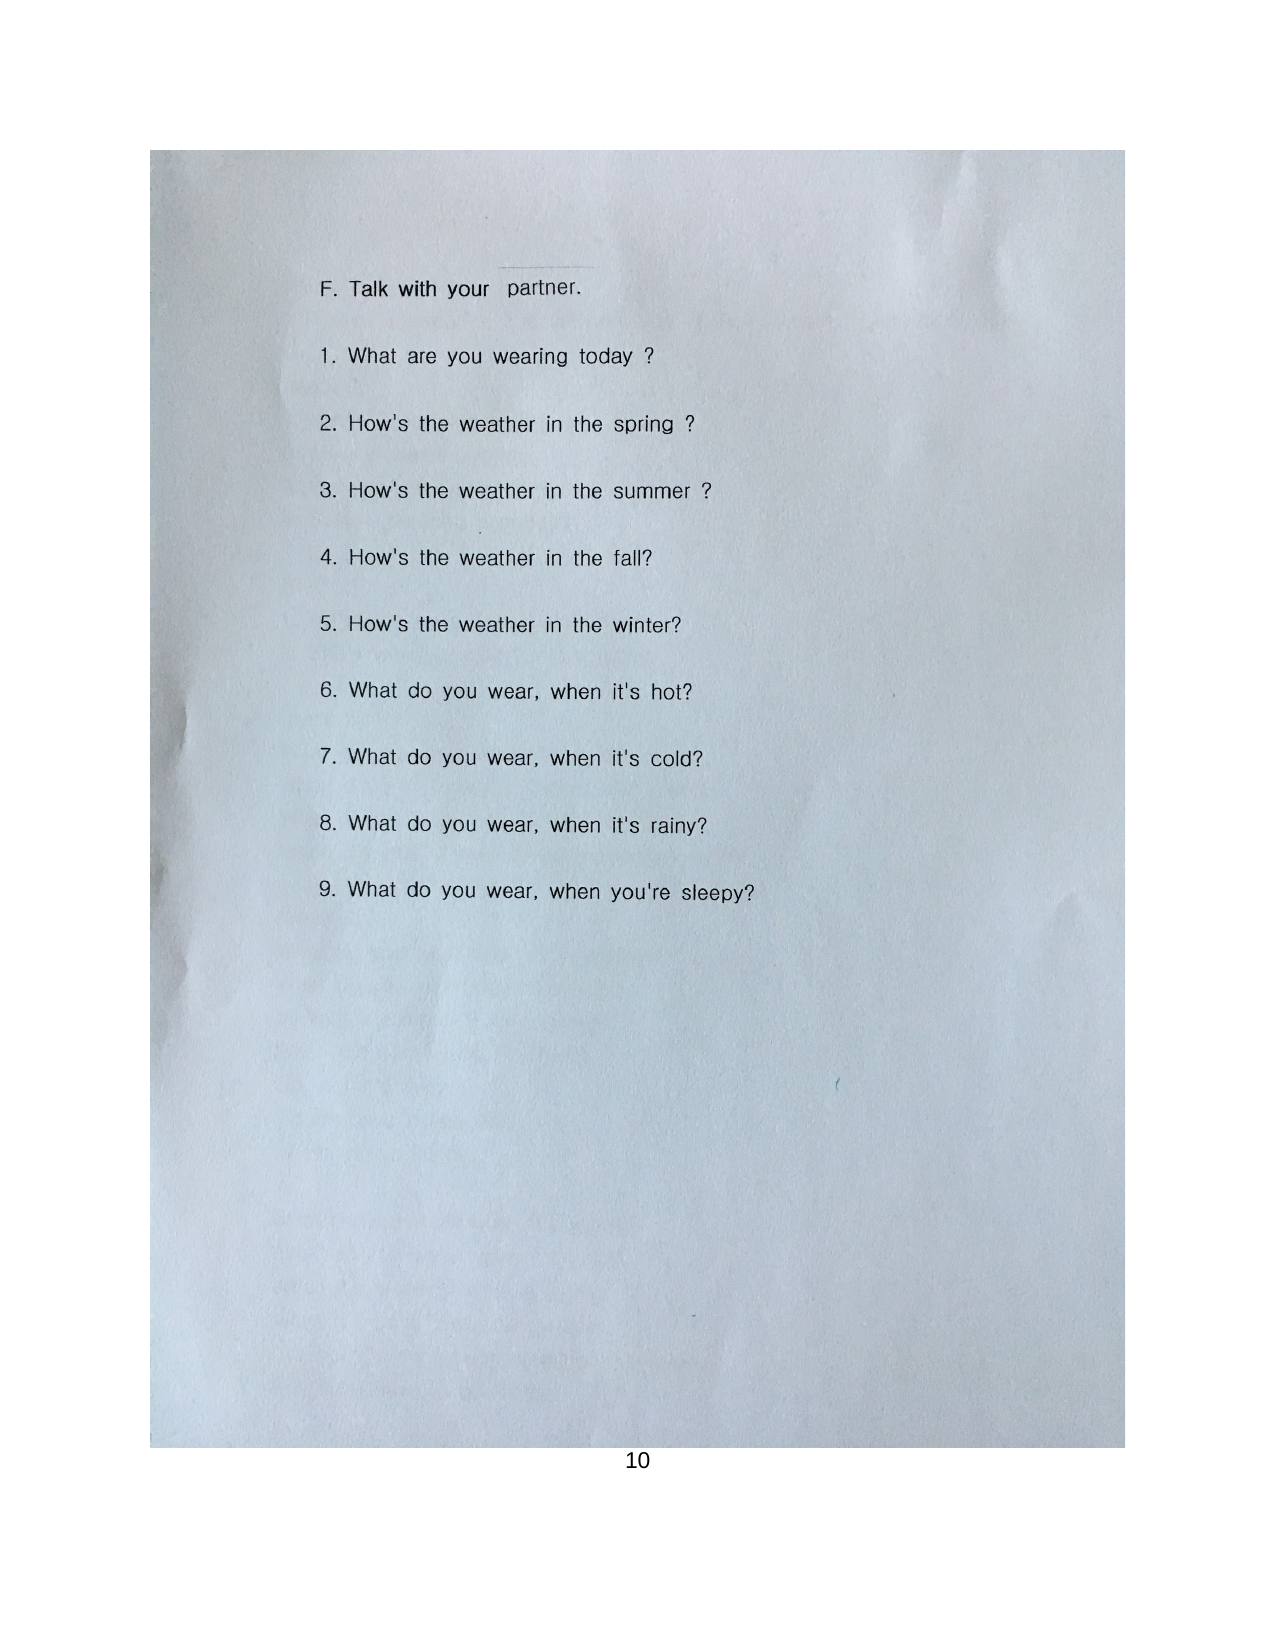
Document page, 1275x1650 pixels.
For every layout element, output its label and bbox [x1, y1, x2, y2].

picture [150, 150, 1125, 1448]
